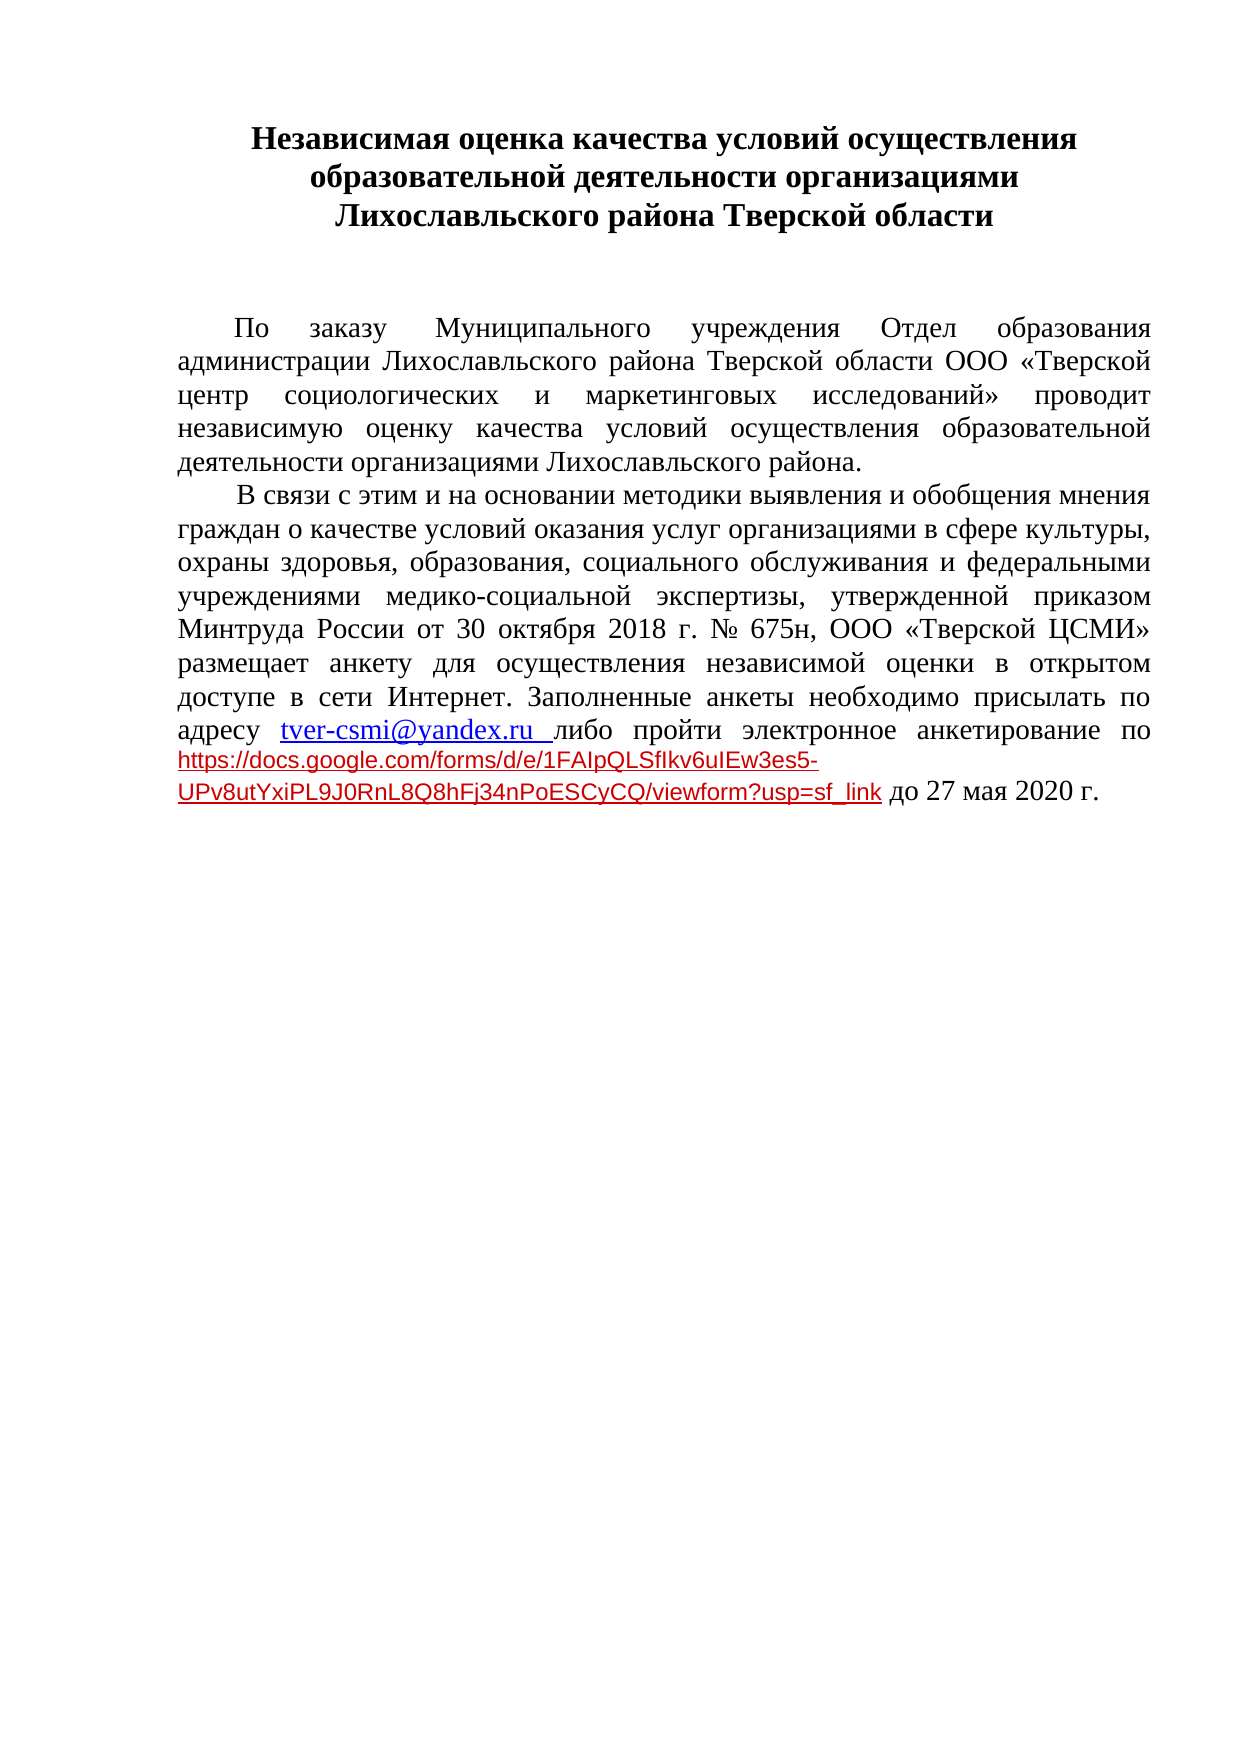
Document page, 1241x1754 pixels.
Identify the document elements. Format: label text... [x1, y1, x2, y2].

text По заказу Муниципального учреждения Отдел образования администрации Лихославльского района Тверской области ООО «Тверской центр социологических и маркетинговых исследований» проводит независимую оценку качества условий осуществления образовательной деятельности организациями Лихославльского района. [177, 310, 1152, 477]
text Лихославльского района Тверской области [177, 195, 1152, 233]
text В связи с этим и на основании методики выявления и обобщения мнения граждан о качестве условий оказания услуг организациями в сфере культуры, охраны здоровья, образования, социального обслуживания и федеральными учреждениями медико-социальной экспертизы, утвержденной приказом Минтруда России от 30 октября . № 675н, ООО «Тверской ЦСМИ» размещает анкету для осуществления независимой оценки в открытом доступе в сети Интернет. Заполненные анкеты необходимо присылать по адресу tver-csmi@yandex.ru либо пройти электронное анкетирование по https://docs.google.com/forms/d/e/1FAIpQLSfIkv6uIEw3es5-UPv8utYxiPL9J0RnL8Q8hFj34nPoESCyCQ/viewform?usp=sf_link до 27 мая 2020 г. [177, 477, 1152, 807]
text Независимая оценка качества условий осуществления образовательной деятельности организациями [177, 118, 1152, 195]
